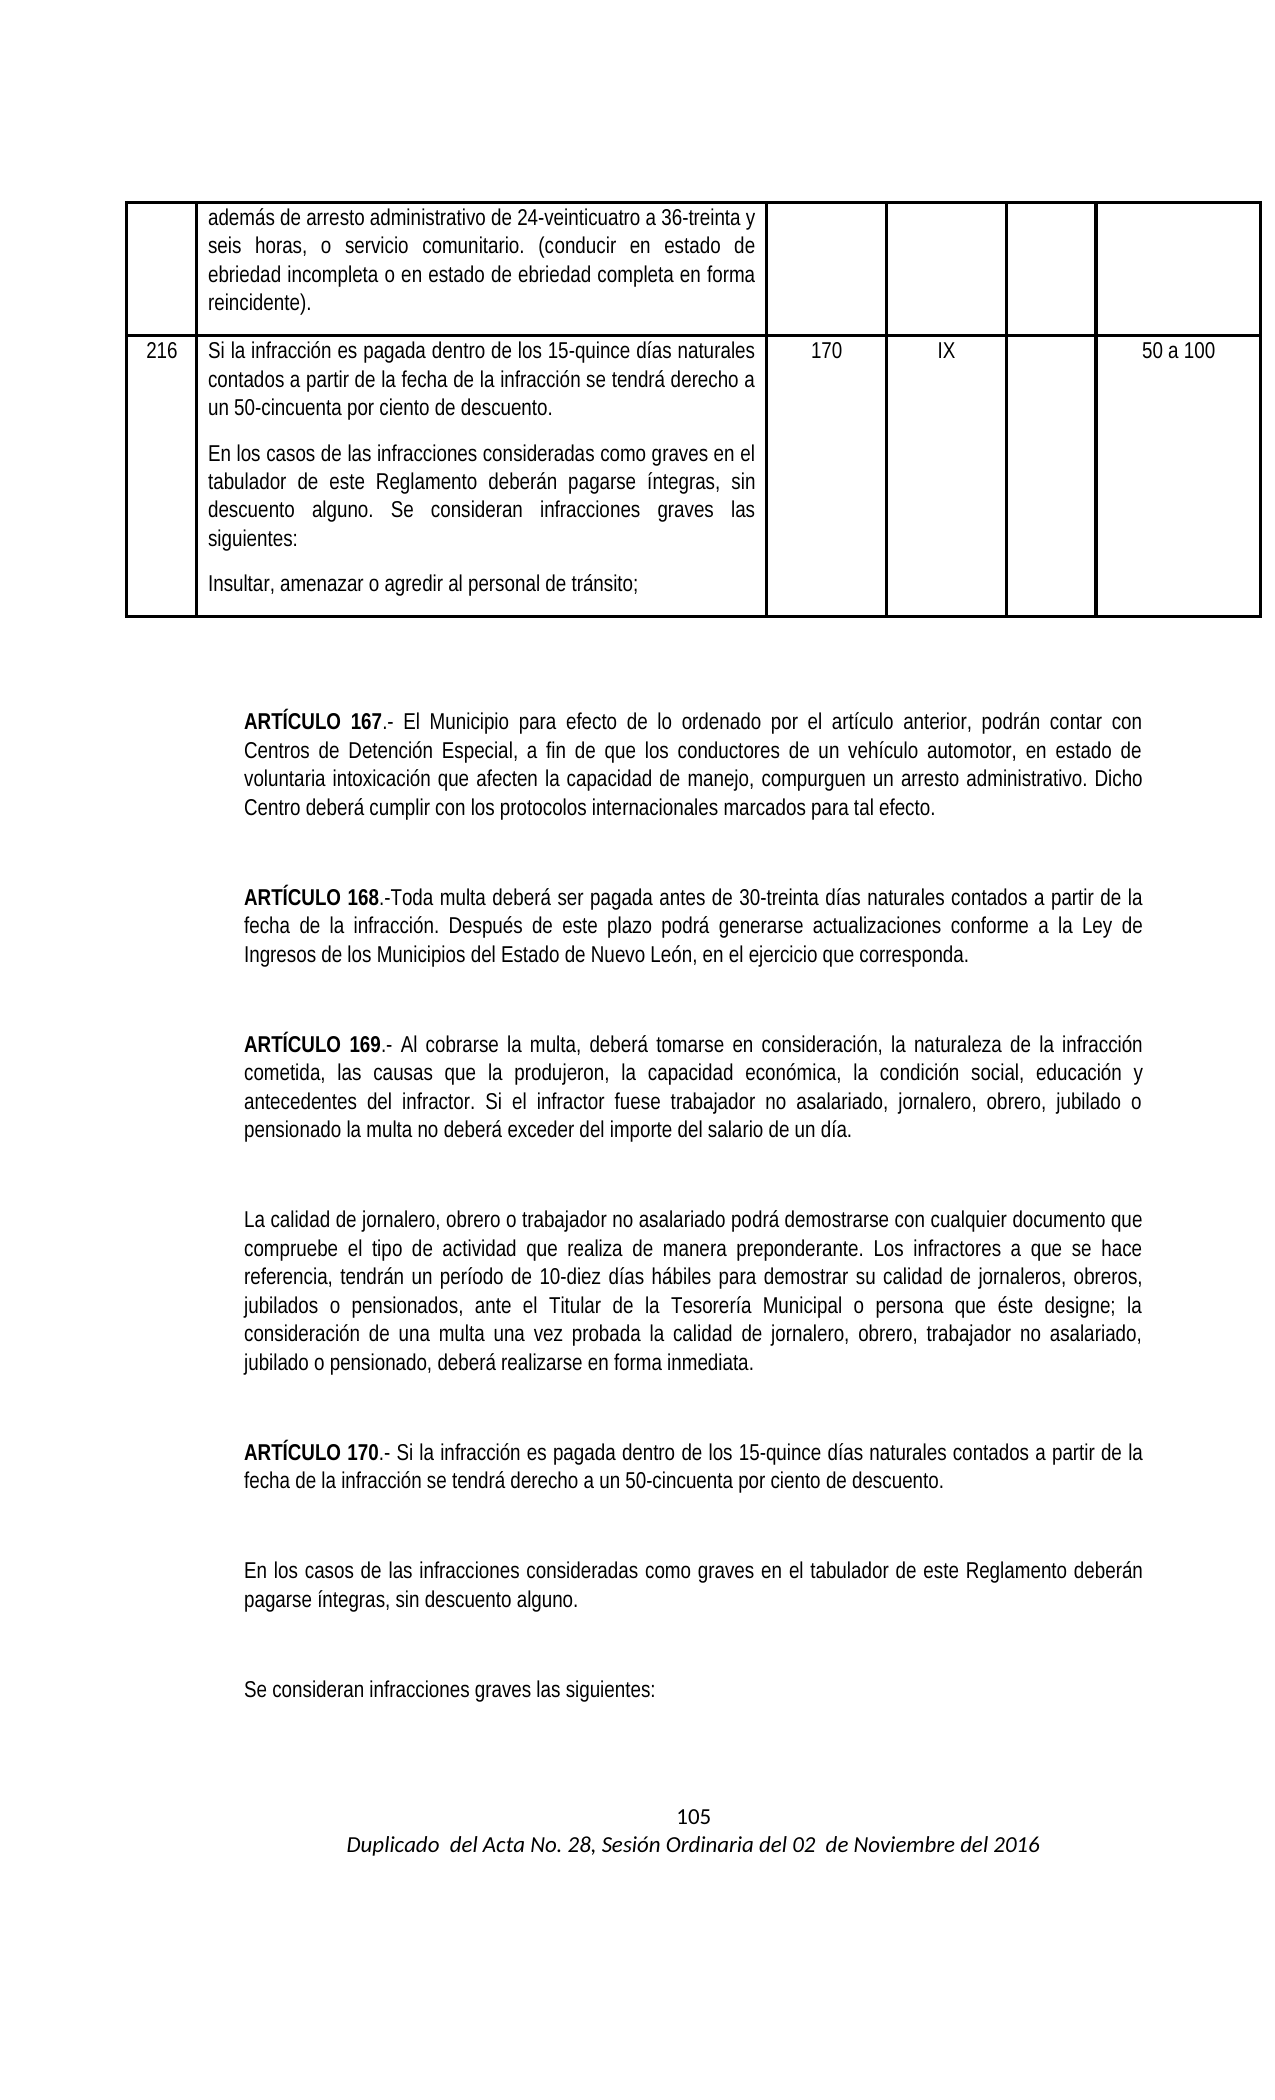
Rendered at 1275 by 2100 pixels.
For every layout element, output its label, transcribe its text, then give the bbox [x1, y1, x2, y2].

text ARTÍCULO 168.-Toda multa deberá ser pagada antes de 30-treinta días naturales contados a partir de la fecha de la infracción. Después de este plazo podrá generarse actualizaciones conforme a la Ley de Ingresos de los Municipios del Estado de Nuevo León, en el ejercicio que corresponda. [244, 884, 1143, 967]
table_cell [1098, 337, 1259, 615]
text ARTÍCULO 167.- El Municipio para efecto de lo ordenado por el artículo anterior, podrán contar con Centros de Detención Especial, a fin de que los conductores de un vehículo automotor, en estado de voluntaria intoxicación que afecten la capacidad de manejo, compurguen un arresto administrativo. Dicho Centro deberá cumplir con los protocolos internacionales marcados para tal efecto. [244, 708, 1143, 820]
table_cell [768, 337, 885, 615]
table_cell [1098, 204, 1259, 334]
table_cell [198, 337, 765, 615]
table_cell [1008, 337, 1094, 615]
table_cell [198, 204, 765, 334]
text En los casos de las infracciones consideradas como graves en el tabulador de este Reglamento deberán pagarse íntegras, sin descuento alguno. [244, 1557, 1143, 1612]
text La calidad de jornalero, obrero o trabajador no asalariado podrá demostrarse con cualquier documento que compruebe el tipo de actividad que realiza de manera preponderante. Los infractores a que se hace referencia, tendrán un período de 10-diez días hábiles para demostrar su calidad de jornaleros, obreros, jubilados o pensionados, ante el Titular de la Tesorería Municipal o persona que éste designe; la consideración de una multa una vez probada la calidad de jornalero, obrero, trabajador no asalariado, jubilado o pensionado, deberá realizarse en forma inmediata. [244, 1206, 1143, 1375]
text Se consideran infracciones graves las siguientes: [244, 1676, 1143, 1702]
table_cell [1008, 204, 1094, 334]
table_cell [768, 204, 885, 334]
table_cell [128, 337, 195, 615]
text ARTÍCULO 169.- Al cobrarse la multa, deberá tomarse en consideración, la naturaleza de la infracción cometida, las causas que la produjeron, la capacidad económica, la condición social, educación y antecedentes del infractor. Si el infractor fuese trabajador no asalariado, jornalero, obrero, jubilado o pensionado la multa no deberá exceder del importe del salario de un día. [244, 1031, 1143, 1143]
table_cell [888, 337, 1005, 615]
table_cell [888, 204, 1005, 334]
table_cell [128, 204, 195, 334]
text ARTÍCULO 170.- Si la infracción es pagada dentro de los 15-quince días naturales contados a partir de la fecha de la infracción se tendrá derecho a un 50-cincuenta por ciento de descuento. [244, 1439, 1143, 1494]
